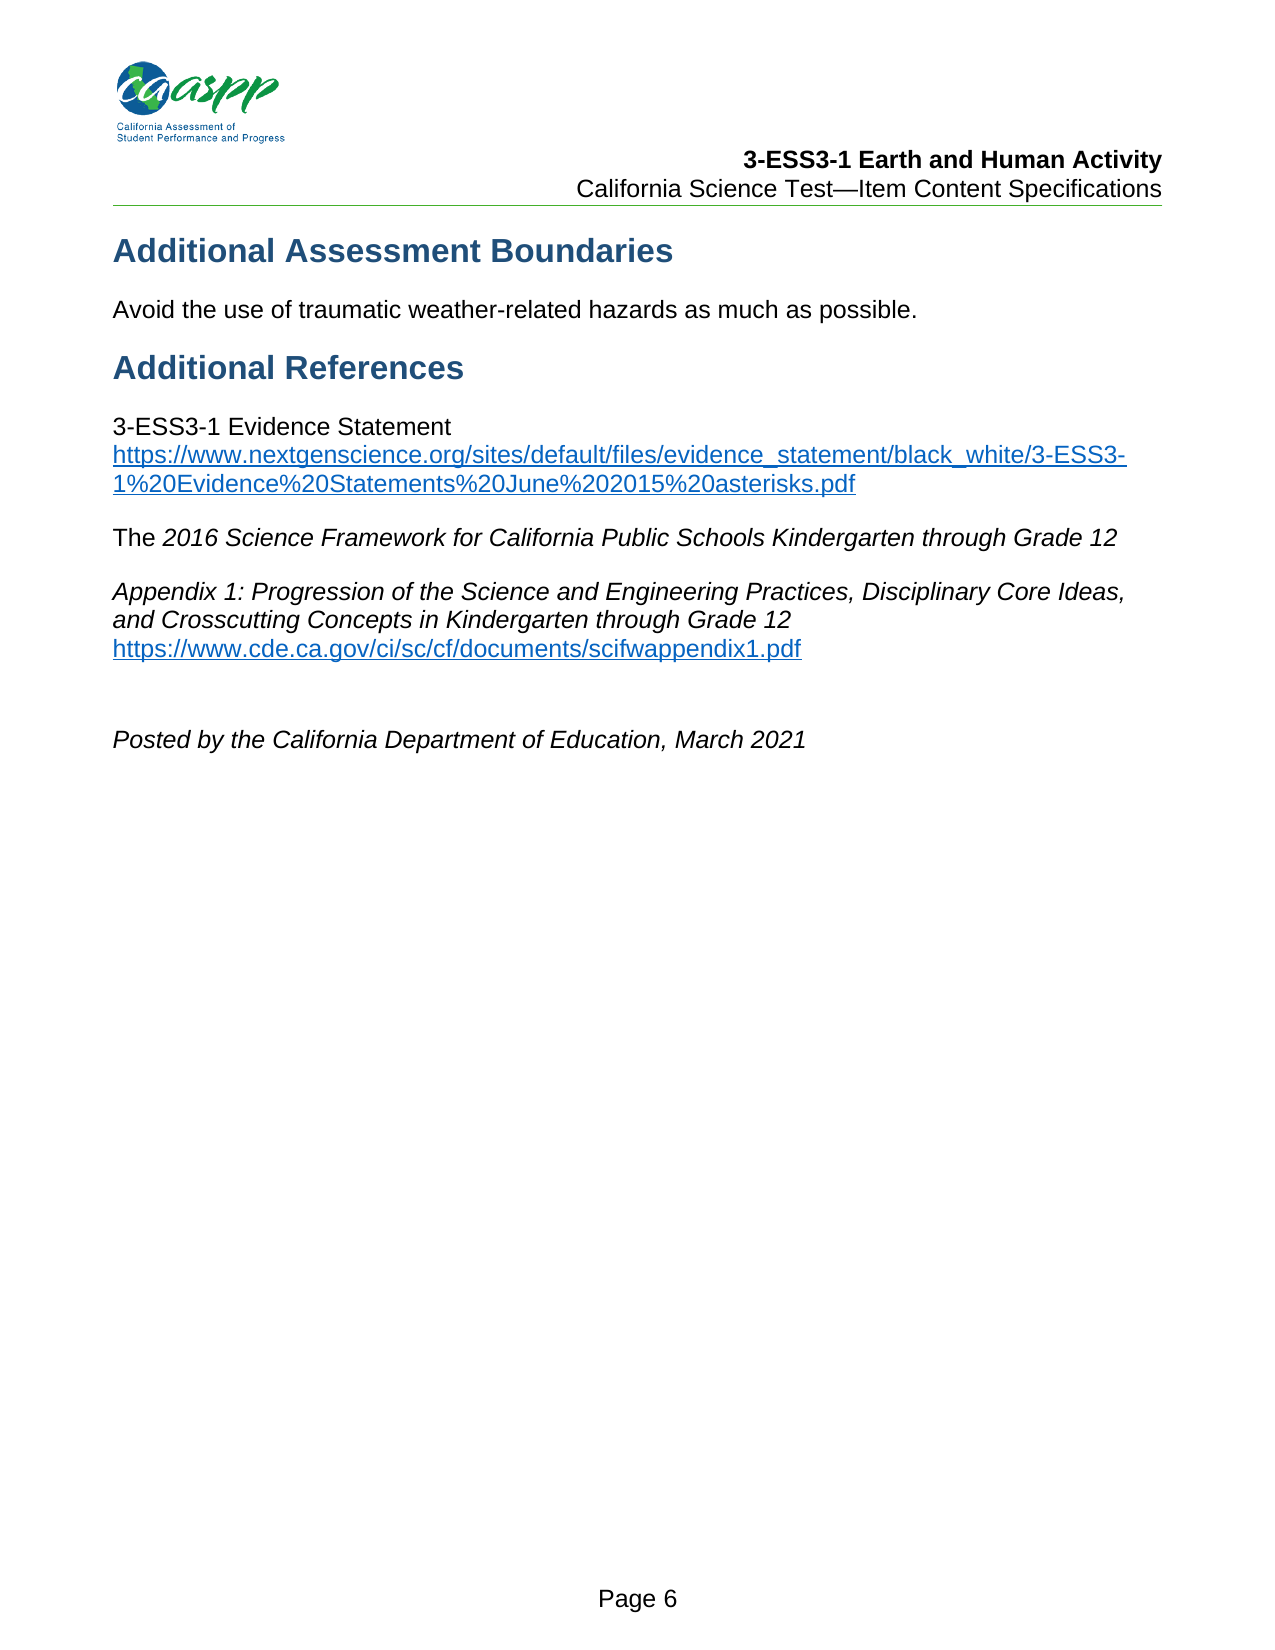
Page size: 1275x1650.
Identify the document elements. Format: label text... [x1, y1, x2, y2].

subtitle Additional Assessment Boundaries [112, 231, 1162, 269]
subtitle Additional References [112, 348, 1162, 387]
text Avoid the use of traumatic weather-related hazards as much as possible. [112, 294, 1162, 323]
picture [112, 60, 287, 146]
text 3-ESS3-1 Evidence Statement https://www.nextgenscience.org/sites/default/files/evidence_statement/black_white/3-ESS3-1%20Evidence%20Statements%20June%202015%20asterisks.pdf [112, 412, 1162, 498]
text The 2016 Science Framework for California Public Schools Kindergarten through Grade 12 [112, 523, 1162, 552]
text Appendix 1: Progression of the Science and Engineering Practices, Disciplinary Core Ideas, and Crosscutting Concepts in Kindergarten through Grade 12 https://www.cde.ca.gov/ci/sc/cf/documents/scifwappendix1.pdf [112, 577, 1162, 663]
text Posted by the California Department of Education, March 2021 [112, 726, 1162, 754]
